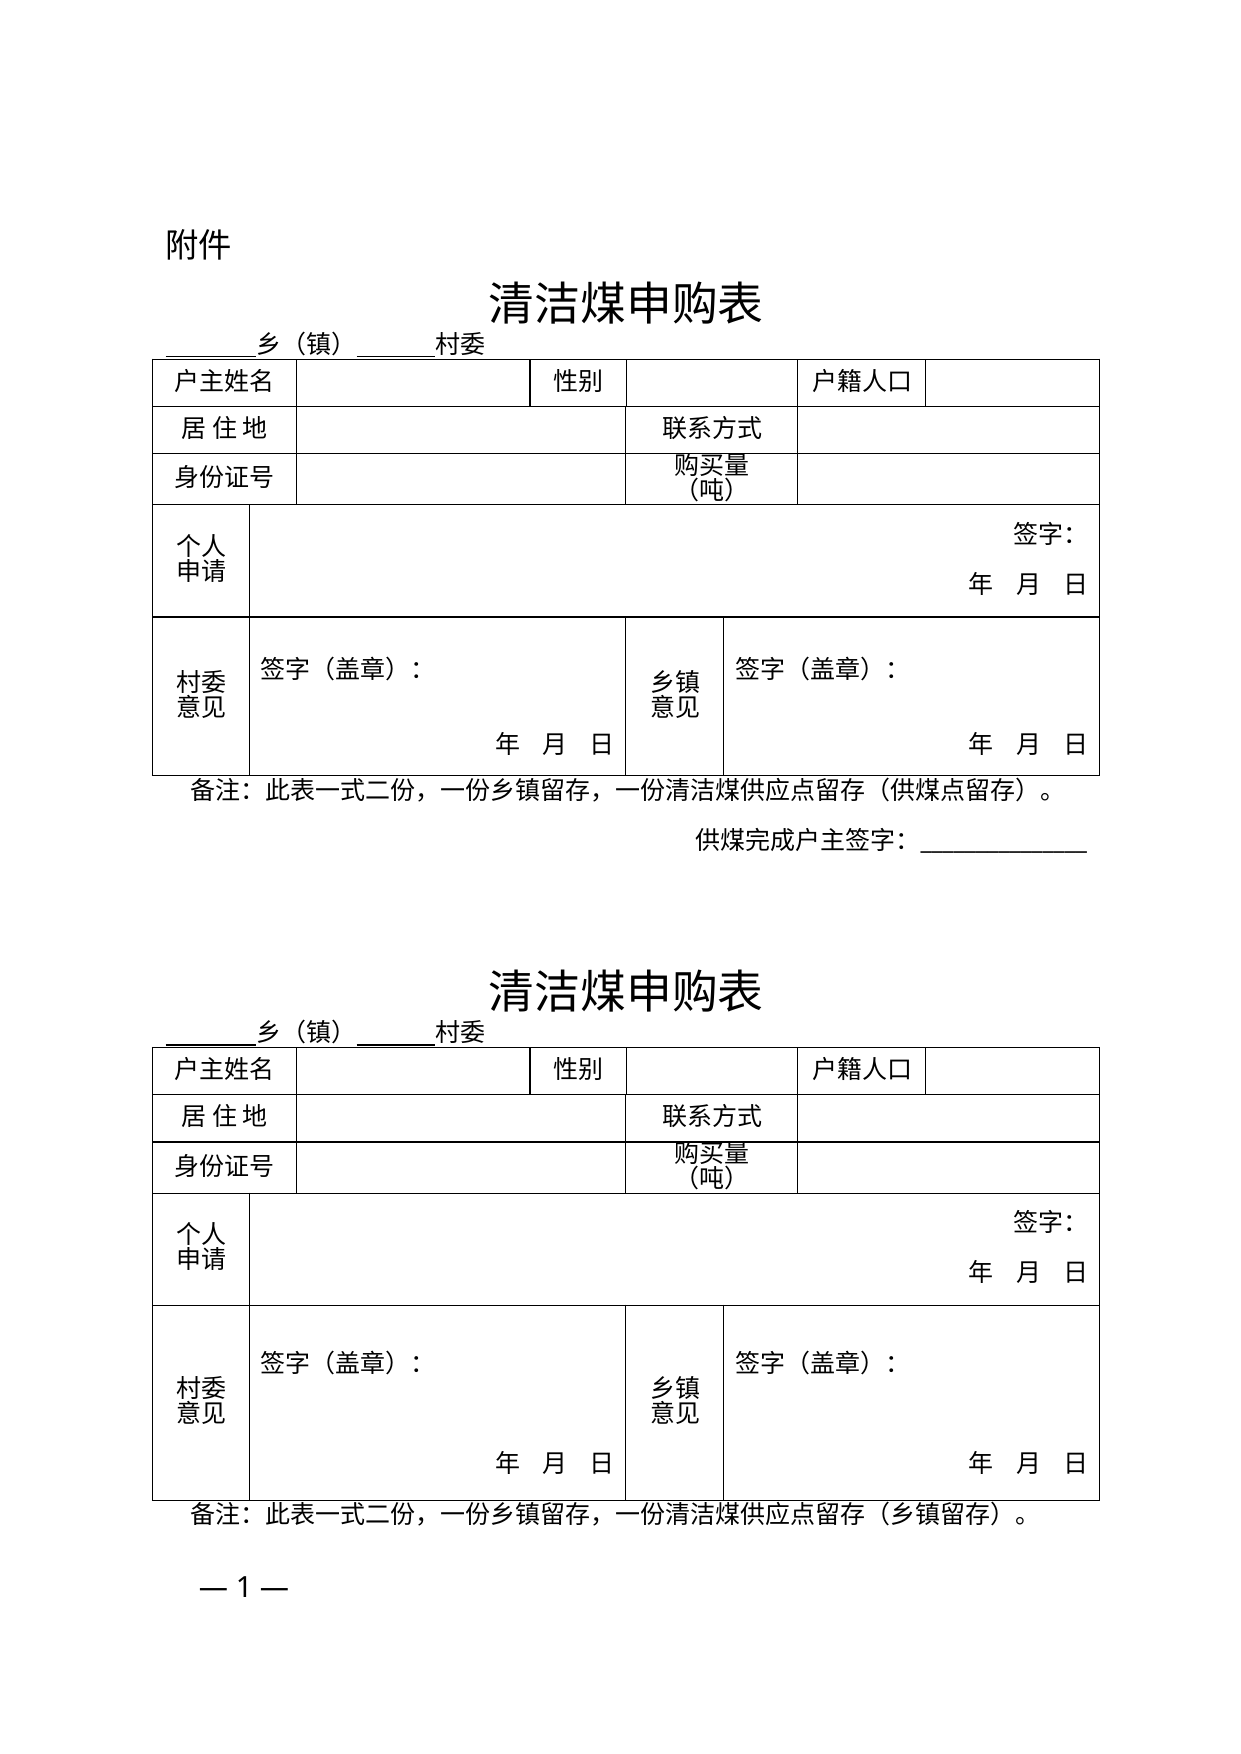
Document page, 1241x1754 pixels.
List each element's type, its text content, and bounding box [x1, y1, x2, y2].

table_header 性别 [531, 360, 626, 406]
table_cell 居 住 地 [153, 1095, 296, 1141]
text 清洁煤申购表 [165, 267, 1087, 333]
table_header [297, 360, 529, 406]
text 附件 [165, 219, 1087, 267]
table_cell 乡镇 意见 [626, 618, 723, 775]
table_cell 联系方式 [626, 1095, 797, 1141]
table_header [926, 1048, 1099, 1094]
table_header [627, 360, 797, 406]
table_cell [798, 407, 1099, 453]
table_header [297, 1048, 529, 1094]
text 备注：此表一式二份，一份乡镇留存，一份清洁煤供应点留存（供煤点留存）。 [165, 780, 1087, 805]
text 备注：此表一式二份，一份乡镇留存，一份清洁煤供应点留存（乡镇留存）。 [165, 1504, 1087, 1529]
table_cell [798, 1143, 1099, 1192]
table_cell 村委 意见 [153, 618, 249, 775]
table_cell [297, 407, 625, 453]
table_cell 村委 意见 [153, 1306, 249, 1499]
table_header 户主姓名 [153, 360, 296, 406]
table_cell 身份证号 [153, 454, 296, 504]
table_cell 个人 申请 [153, 505, 249, 616]
table_cell 乡镇 意见 [626, 1306, 723, 1499]
table_cell [798, 1095, 1099, 1141]
table_cell 签字（盖章）： 年 月 日 [250, 618, 625, 775]
table_header 性别 [531, 1048, 626, 1094]
table_header [926, 360, 1099, 406]
table_header [627, 1048, 797, 1094]
table_cell [297, 1095, 625, 1141]
text 乡（镇） 村委 [165, 333, 1087, 358]
table_cell 购买量（吨） [626, 1143, 797, 1192]
table_cell 购买量（吨） [626, 454, 797, 504]
table_header 户籍人口 [798, 360, 925, 406]
table_cell 签字： 年 月 日 [250, 505, 1099, 616]
table_cell 签字（盖章）： 年 月 日 [724, 1306, 1099, 1499]
table_header 户籍人口 [798, 1048, 925, 1094]
table_cell 居 住 地 [153, 407, 296, 453]
table_cell [798, 454, 1099, 504]
table_cell 联系方式 [626, 407, 797, 453]
table_cell [297, 1143, 625, 1192]
text 供煤完成户主签字：_______________ [165, 830, 1087, 855]
table_cell [297, 454, 625, 504]
table_cell 签字： 年 月 日 [250, 1194, 1099, 1304]
table_header 户主姓名 [153, 1048, 296, 1094]
table_cell 签字（盖章）： 年 月 日 [724, 618, 1099, 775]
table_cell 个人 申请 [153, 1194, 249, 1304]
table_cell 签字（盖章）： 年 月 日 [250, 1306, 625, 1499]
text 乡（镇） 村委 [165, 1022, 1087, 1047]
table_cell 身份证号 [153, 1143, 296, 1192]
text 清洁煤申购表 [165, 955, 1087, 1022]
